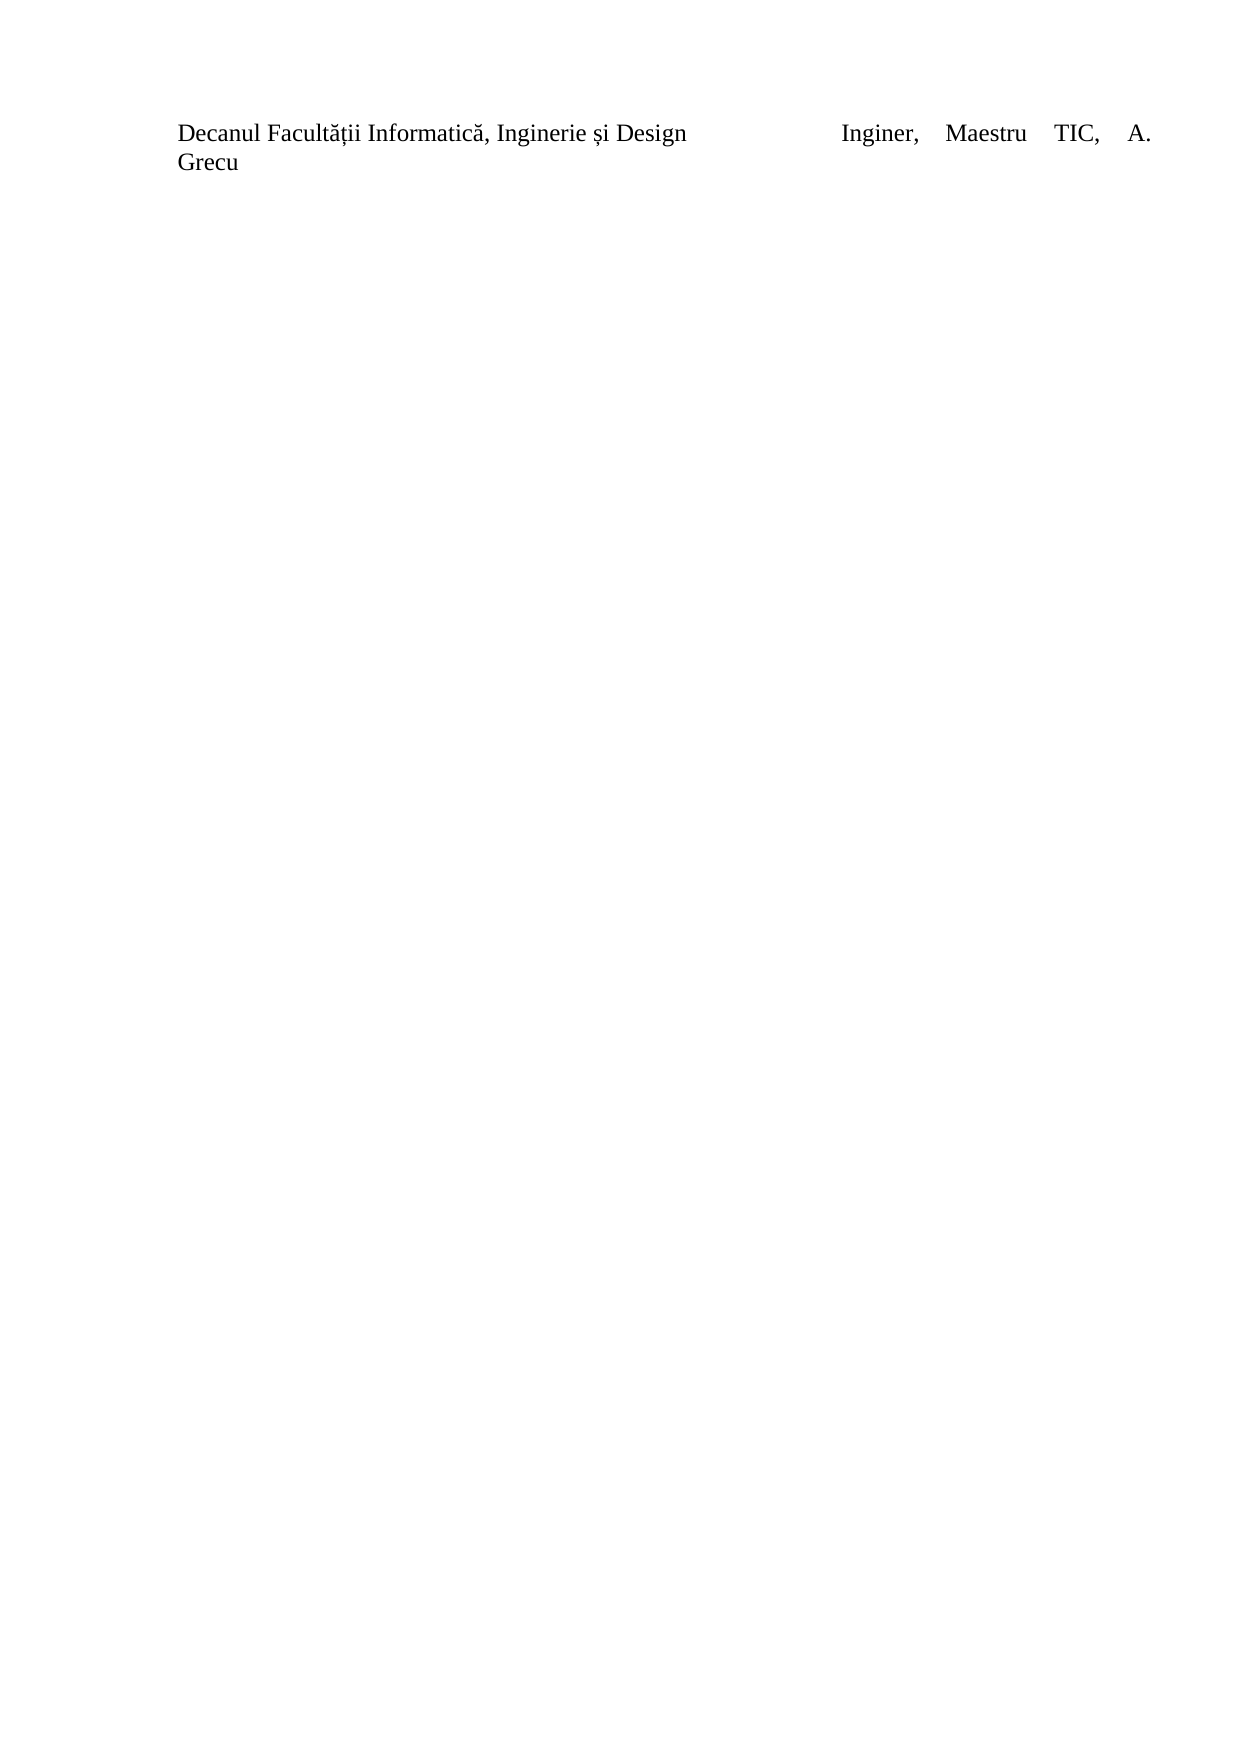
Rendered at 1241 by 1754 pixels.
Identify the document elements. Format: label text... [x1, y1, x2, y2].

text Decanul Facultății Informatică, Inginerie și Design Inginer, Maestru TIC, A. Grecu [177, 118, 1152, 176]
